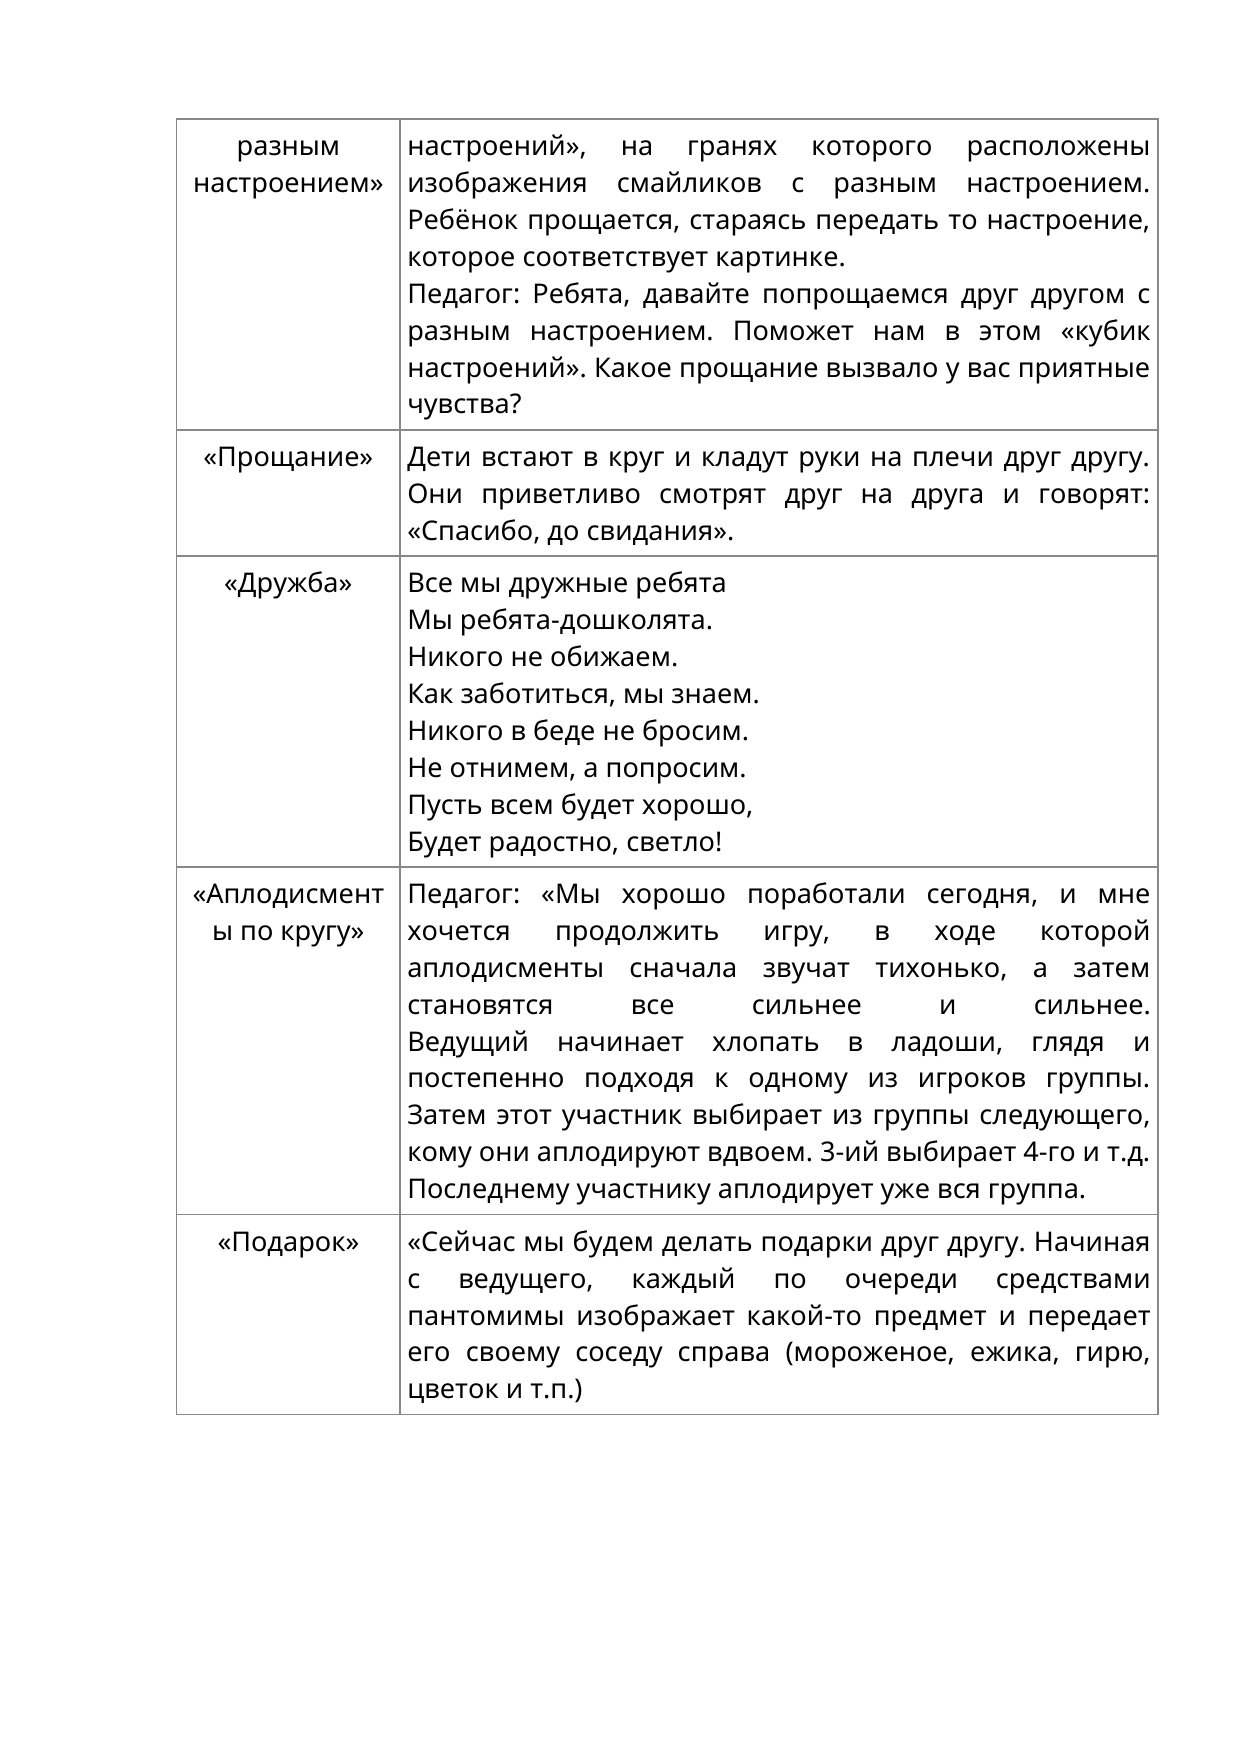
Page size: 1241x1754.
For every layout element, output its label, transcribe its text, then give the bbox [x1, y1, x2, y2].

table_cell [177, 120, 399, 429]
table_cell Дети встают в круг и кладут руки на плечи друг другу. Они приветливо смотрят друг на друга и говорят: «Спасибо, до свидания». [401, 431, 1157, 555]
table_cell «Подарок» [177, 1215, 399, 1414]
table_cell «Сейчас мы будем делать подарки друг другу. Начиная с ведущего, каждый по очереди средствами пантомимы изображает какой-то предмет и передает его своему соседу справа (мороженое, ежика, гирю, цветок и т.п.) [401, 1215, 1157, 1414]
table_cell «Аплодисменты по кругу» [177, 868, 399, 1213]
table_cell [401, 120, 1157, 429]
table_cell Все мы дружные ребята Мы ребята-дошколята. Никого не обижаем. Как заботиться, мы знаем. Никого в беде не бросим. Не отнимем, а попросим. Пусть всем будет хорошо, Будет радостно, светло! [401, 557, 1157, 866]
table_cell Педагог: «Мы хорошо поработали сегодня, и мне хочется продолжить игру, в ходе которой аплодисменты сначала звучат тихонько, а затем становятся все сильнее и сильнее. Ведущий начинает хлопать в ладоши, глядя и постепенно подходя к одному из игроков группы. Затем этот участник выбирает из группы следующего, кому они аплодируют вдвоем. 3-ий выбирает 4-го и т.д. Последнему участнику аплодирует уже вся группа. [401, 868, 1157, 1213]
table_cell «Прощание» [177, 431, 399, 555]
table_cell «Дружба» [177, 557, 399, 866]
